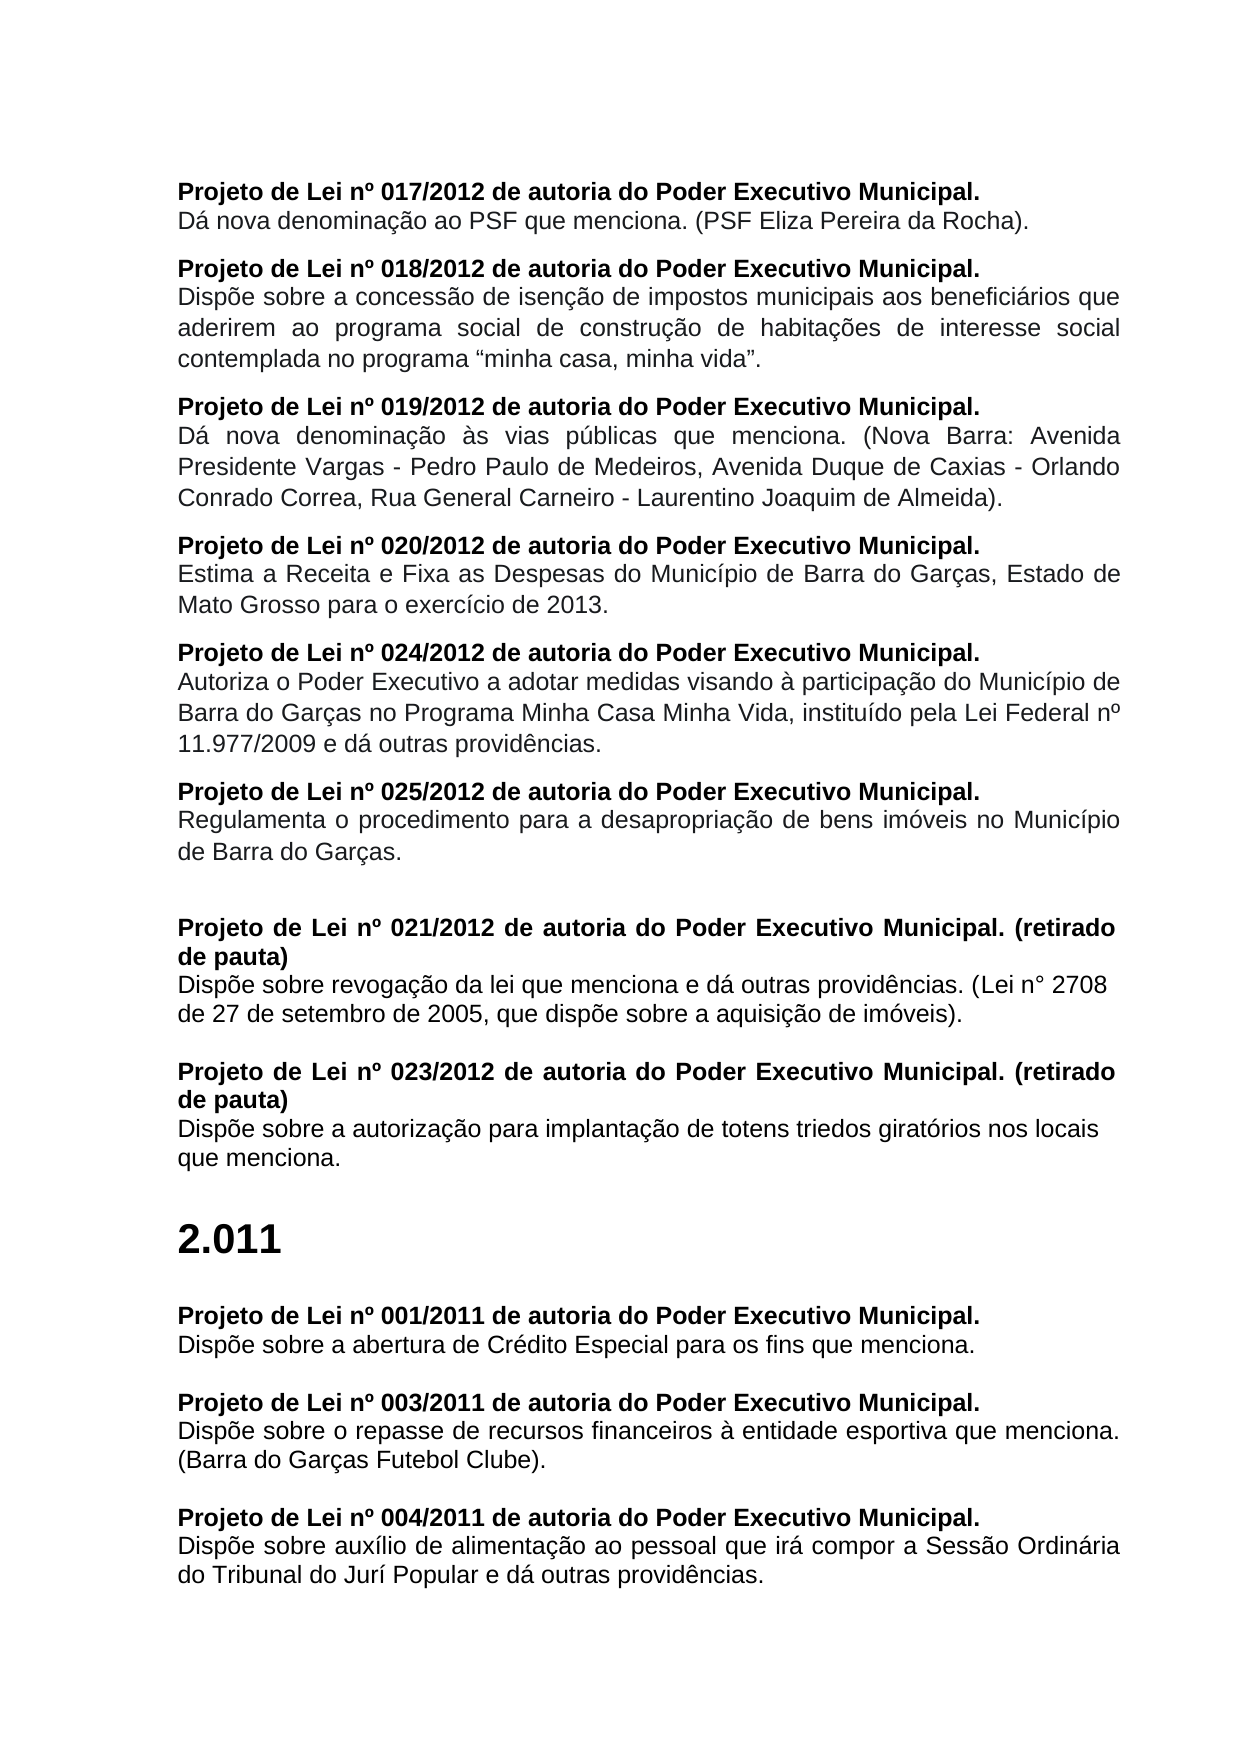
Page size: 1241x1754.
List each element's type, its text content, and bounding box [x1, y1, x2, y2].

text Projeto de Lei nº 025/2012 de autoria do Poder Executivo Municipal. [177, 777, 1117, 806]
text Dispõe sobre o repasse de recursos financeiros à entidade esportiva que menciona. (Barra do Garças Futebol Clube). [177, 1416, 1122, 1474]
text Dispõe sobre auxílio de alimentação ao pessoal que irá compor a Sessão Ordinária do Tribunal do Jurí Popular e dá outras providências. [177, 1531, 1122, 1589]
text Projeto de Lei nº 021/2012 de autoria do Poder Executivo Municipal. (retirado de pauta) [177, 913, 1117, 971]
text Projeto de Lei nº 024/2012 de autoria do Poder Executivo Municipal. [177, 638, 1117, 667]
text Projeto de Lei nº 003/2011 de autoria do Poder Executivo Municipal. [177, 1387, 1117, 1416]
text Autoriza o Poder Executivo a adotar medidas visando à participação do Município de Barra do Garças no Programa Minha Casa Minha Vida, instituído pela Lei Federal nº 11.977/2009 e dá outras providências. [177, 667, 1122, 758]
text Dá nova denominação às vias públicas que menciona. (Nova Barra: Avenida Presidente Vargas - Pedro Paulo de Medeiros, Avenida Duque de Caxias - Orlando Conrado Correa, Rua General Carneiro - Laurentino Joaquim de Almeida). [177, 421, 1122, 512]
text Projeto de Lei nº 001/2011 de autoria do Poder Executivo Municipal. [177, 1301, 1117, 1330]
text Dá nova denominação ao PSF que menciona. (PSF Eliza Pereira da Rocha). [177, 206, 1122, 235]
text Regulamenta o procedimento para a desapropriação de bens imóveis no Município de Barra do Garças. [177, 806, 1122, 865]
text Projeto de Lei nº 004/2011 de autoria do Poder Executivo Municipal. [177, 1502, 1117, 1531]
text Projeto de Lei nº 020/2012 de autoria do Poder Executivo Municipal. [177, 531, 1117, 559]
text Projeto de Lei nº 018/2012 de autoria do Poder Executivo Municipal. [177, 254, 1117, 282]
text 2.011 [177, 1215, 1117, 1263]
text Dispõe sobre a abertura de Crédito Especial para os fins que menciona. [177, 1330, 1122, 1359]
text Projeto de Lei nº 023/2012 de autoria do Poder Executivo Municipal. (retirado de pauta) [177, 1057, 1117, 1114]
text Dispõe sobre a concessão de isenção de impostos municipais aos beneficiários que aderirem ao programa social de construção de habitações de interesse social contemplada no programa “minha casa, minha vida”. [177, 282, 1122, 373]
text Dispõe sobre revogação da lei que menciona e dá outras providências. (Lei n° 2708 de 27 de setembro de 2005, que dispõe sobre a aquisição de imóveis). [177, 971, 1122, 1028]
text Projeto de Lei nº 017/2012 de autoria do Poder Executivo Municipal. [177, 177, 1117, 206]
text Estima a Receita e Fixa as Despesas do Município de Barra do Garças, Estado de Mato Grosso para o exercício de 2013. [177, 559, 1122, 619]
text Dispõe sobre a autorização para implantação de totens triedos giratórios nos locais que menciona. [177, 1114, 1122, 1172]
text Projeto de Lei nº 019/2012 de autoria do Poder Executivo Municipal. [177, 392, 1117, 421]
